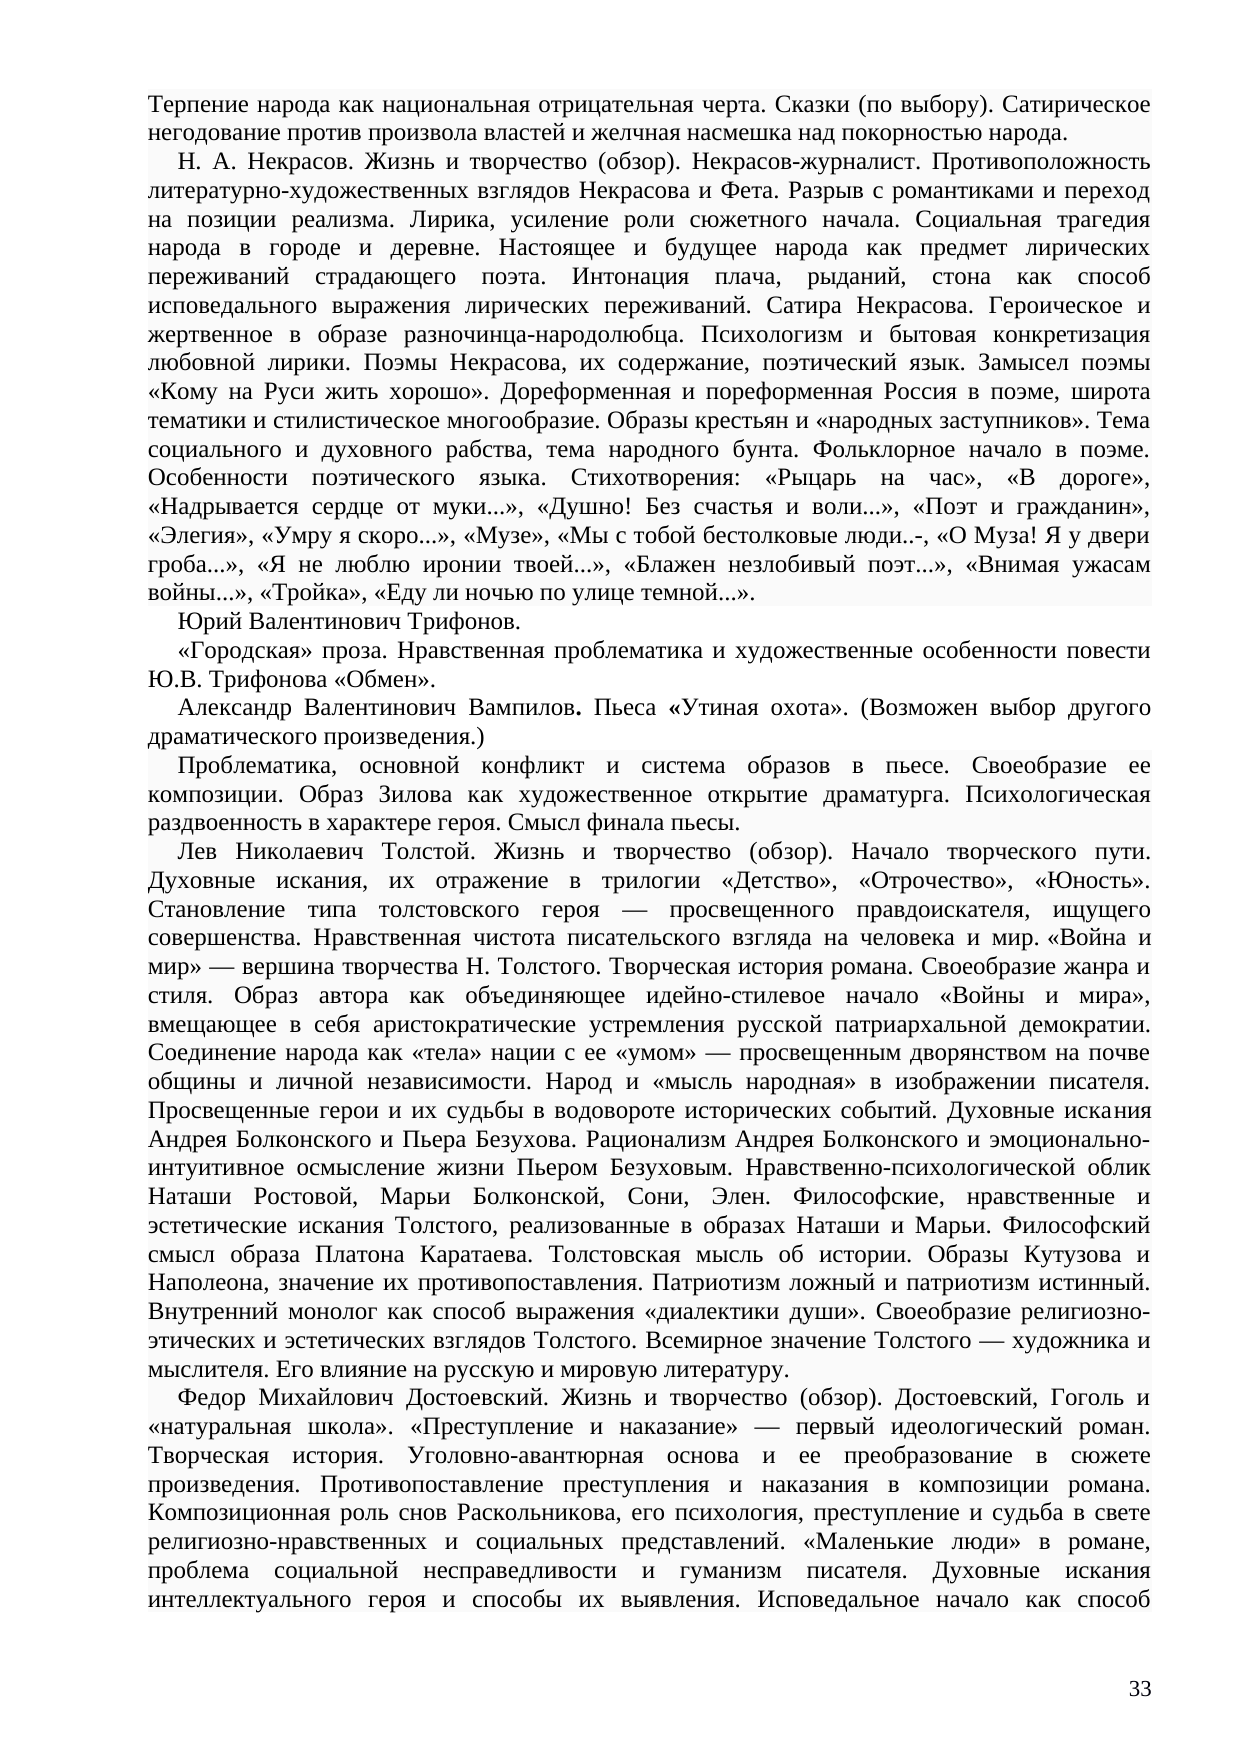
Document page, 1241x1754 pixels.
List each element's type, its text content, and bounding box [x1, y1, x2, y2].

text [148, 89, 1152, 146]
text «Городская» проза. Нравственная проблематика и художественные особенности повести Ю.В. Трифонова «Обмен». [148, 635, 1152, 692]
text Лев Николаевич Толстой. Жизнь и творчество (обзор). Начало творческого пути. Духовные искания, их отражение в трилогии «Детство», «Отрочество», «Юность». Становление типа толстовского героя — просвещенного правдоискателя, ищущего совершенства. Нравственная чистота писательского взгляда на человека и мир. «Война и мир» — вершина творчества Н. Толстого. Творческая история романа. Своеобразие жанра и стиля. Образ автора как объединяющее идейно-стилевое начало «Войны и мира», вмещающее в себя аристократические устремления русской патриархальной демократии. Соединение народа как «тела» нации с ее «умом» — просвещенным дворянством на почве общины и личной независимости. Народ и «мысль народная» в изображении писателя. Просвещенные герои и их судьбы в водовороте исторических событий. Духовные искания Андрея Болконского и Пьера Безухова. Рационализм Андрея Болконского и эмоционально-интуитивное осмысление жизни Пьером Безуховым. Нравственно-психологической облик Наташи Ростовой, Марьи Болконской, Сони, Элен. Философские, нравственные и эстетические искания Толстого, реализованные в образах Наташи и Марьи. Философский смысл образа Платона Каратаева. Толстовская мысль об истории. Образы Кутузова и Наполеона, значение их противопоставления. Патриотизм ложный и патриотизм истинный. Внутренний монолог как способ выражения «диалектики души». Своеобразие религиозно-этических и эстетических взглядов Толстого. Всемирное значение Толстого — художника и мыслителя. Его влияние на русскую и мировую литературу. [148, 836, 1152, 1382]
text Н. А. Некрасов. Жизнь и творчество (обзор). Некрасов-журналист. Противоположность литературно-художественных взглядов Некрасова и Фета. Разрыв с романтиками и переход на позиции реализма. Лирика, усиление роли сюжетного начала. Социальная трагедия народа в городе и деревне. Настоящее и будущее народа как предмет лирических переживаний страдающего поэта. Интонация плача, рыданий, стона как способ исповедального выражения лирических переживаний. Сатира Некрасова. Героическое и жертвенное в образе разночинца-народолюбца. Психологизм и бытовая конкретизация любовной лирики. Поэмы Некрасова, их содержание, поэтический язык. Замысел поэмы «Кому на Руси жить хорошо». Дореформенная и пореформенная Россия в поэме, широта тематики и стилистическое многообразие. Образы крестьян и «народных заступников». Тема социального и духовного рабства, тема народного бунта. Фольклорное начало в поэме. Особенности поэтического языка. Стихотворения: «Рыцарь на час», «В дороге», «Надрывается сердце от муки...», «Душно! Без счастья и воли...», «Поэт и гражданин», «Элегия», «Умру я скоро...», «Музе», «Мы с тобой бестолковые люди..-, «О Муза! Я у двери гроба...», «Я не люблю иронии твоей...», «Блажен незлобивый поэт...», «Внимая ужасам войны...», «Тройка», «Еду ли ночью по улице темной...». [148, 146, 1152, 606]
text Юрий Валентинович Трифонов. [148, 606, 1152, 635]
text Александр Валентинович Вампилов. Пьеса «Утиная охота». (Возможен выбор другого драматического произведения.) [148, 692, 1152, 750]
text Проблематика, основной конфликт и система образов в пьесе. Своеобразие ее композиции. Образ Зилова как художественное открытие драматурга. Психологическая раздвоенность в характере героя. Смысл финала пьесы. [148, 750, 1152, 836]
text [148, 1382, 1152, 1612]
